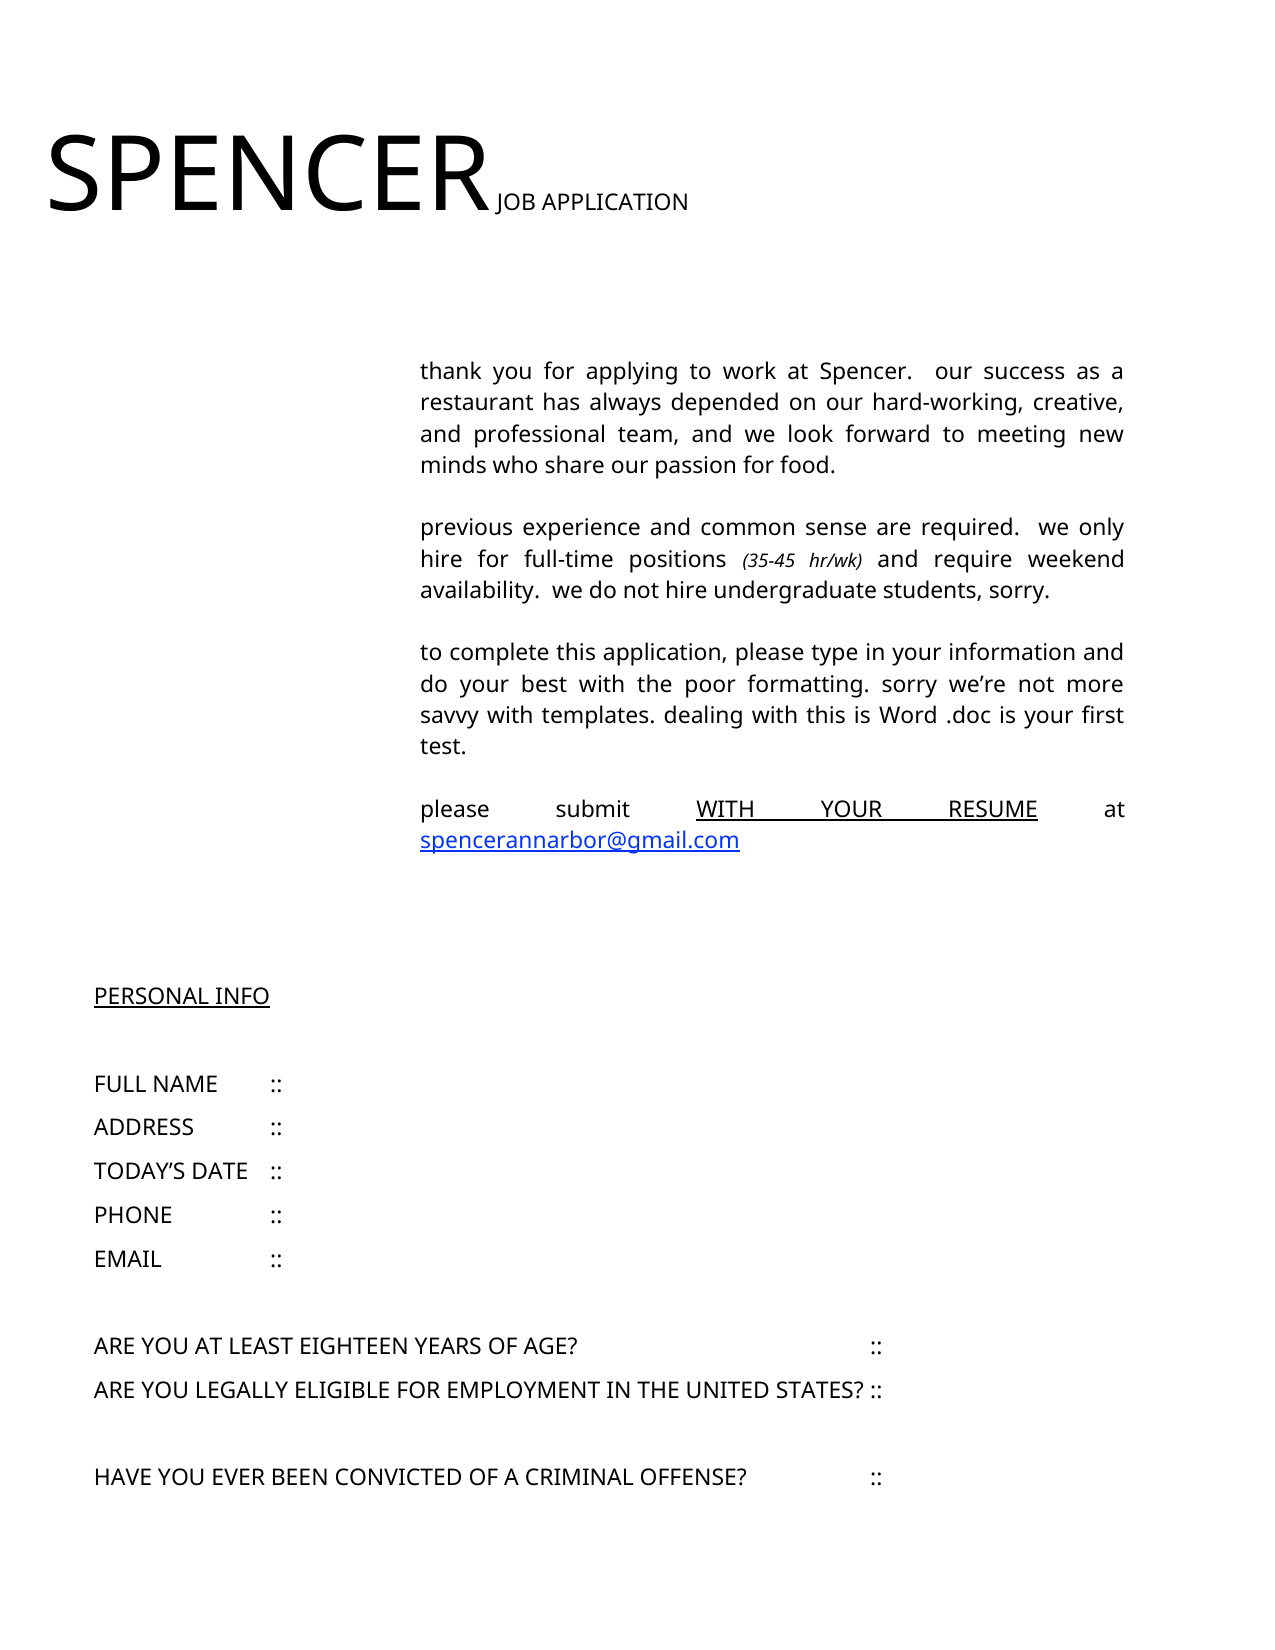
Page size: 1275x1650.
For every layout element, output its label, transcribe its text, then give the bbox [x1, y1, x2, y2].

text ARE YOU LEGALLY ELIGIBLE FOR EMPLOYMENT IN THE UNITED STATES? :: [94, 1374, 1170, 1449]
text EMAIL :: [94, 1242, 1170, 1274]
text to complete this application, please type in your information and do your best with the poor formatting. sorry we’re not more savvy with templates. dealing with this is Word .doc is your first test. [420, 636, 1125, 761]
text TODAY’S DATE :: [94, 1155, 1170, 1186]
text FULL NAME :: [94, 1067, 1170, 1099]
text ADDRESS :: [94, 1111, 1170, 1142]
text PHONE :: [94, 1199, 1170, 1230]
text PERSONAL INFO [94, 980, 1170, 1011]
text ARE YOU AT LEAST EIGHTEEN YEARS OF AGE? :: [94, 1330, 1170, 1361]
text please submit WITH YOUR RESUME at spencerannarbor@gmail.com [420, 792, 1125, 855]
text SPENCER JOB APPLICATION [45, 132, 1170, 230]
text thank you for applying to work at Spencer. our success as a restaurant has always depended on our hard-working, creative, and professional team, and we look forward to meeting new minds who share our passion for food. [420, 355, 1125, 480]
text HAVE YOU EVER BEEN CONVICTED OF A CRIMINAL OFFENSE? :: [94, 1461, 1170, 1492]
text previous experience and common sense are required. we only hire for full-time positions (35-45 hr/wk) and require weekend availability. we do not hire undergraduate students, sorry. [420, 511, 1125, 605]
